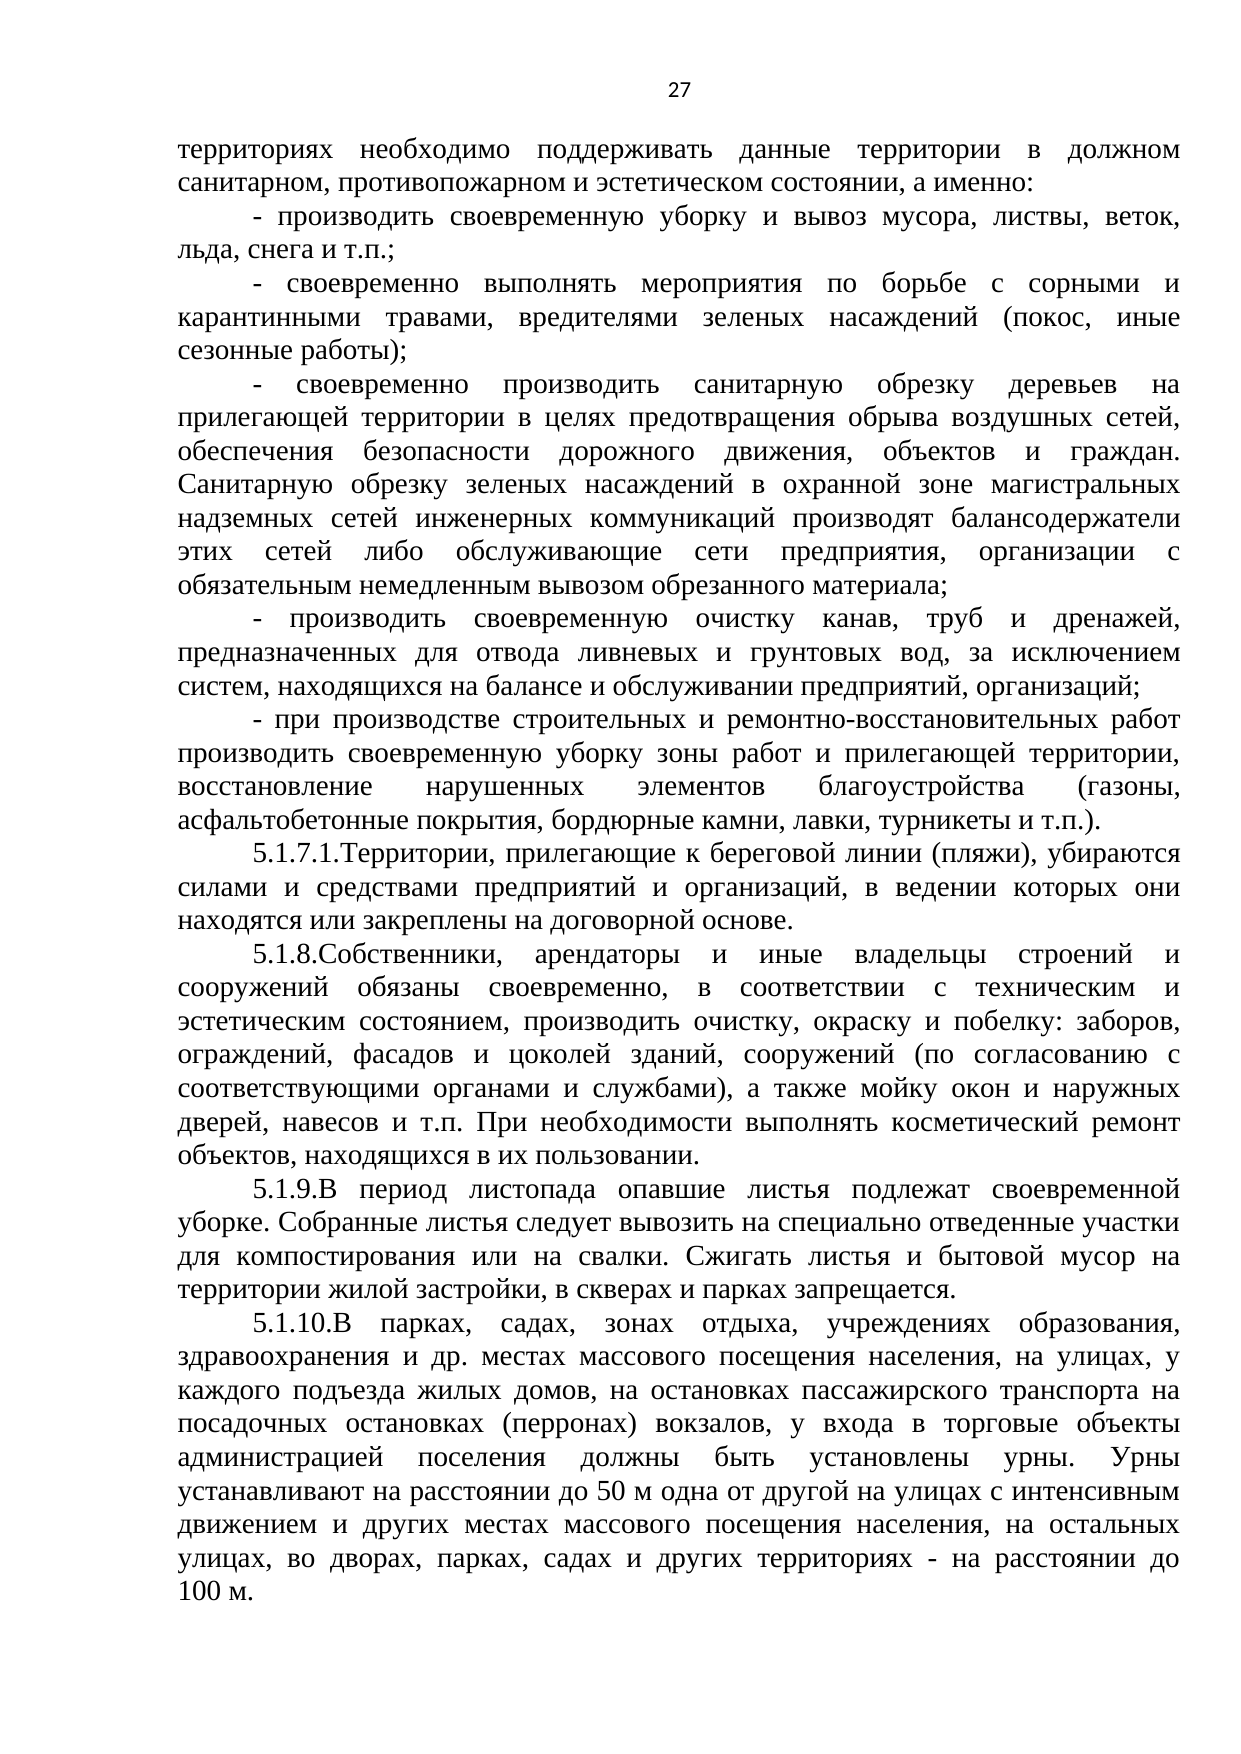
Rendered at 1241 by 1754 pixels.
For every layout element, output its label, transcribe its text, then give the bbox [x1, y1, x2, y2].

text 5.1.9.В период листопада опавшие листья подлежат своевременной уборке. Собранные листья следует вывозить на специально отведенные участки для компостирования или на свалки. Сжигать листья и бытовой мусор на территории жилой застройки, в скверах и парках запрещается. [177, 1171, 1181, 1305]
text - производить своевременную уборку и вывоз мусора, листвы, веток, льда, снега и т.п.; [177, 198, 1181, 265]
text - своевременно выполнять мероприятия по борьбе с сорными и карантинными травами, вредителями зеленых насаждений (покос, иные сезонные работы); [177, 265, 1181, 366]
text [177, 131, 1181, 198]
text 5.1.8.Собственники, арендаторы и иные владельцы строений и сооружений обязаны своевременно, в соответствии с техническим и эстетическим состоянием, производить очистку, окраску и побелку: заборов, ограждений, фасадов и цоколей зданий, сооружений (по согласованию с соответствующими органами и службами), а также мойку окон и наружных дверей, навесов и т.п. При необходимости выполнять косметический ремонт объектов, находящихся в их пользовании. [177, 936, 1181, 1171]
text 5.1.10.В парках, садах, зонах отдыха, учреждениях образования, здравоохранения и др. местах массового посещения населения, на улицах, у каждого подъезда жилых домов, на остановках пассажирского транспорта на посадочных остановках (перронах) вокзалов, у входа в торговые объекты администрацией поселения должны быть установлены урны. Урны устанавливают на расстоянии до одна от другой на улицах с интенсивным движением и других местах массового посещения населения, на остальных улицах, во дворах, парках, садах и других территориях - на расстоянии до . [177, 1305, 1181, 1607]
text - своевременно производить санитарную обрезку деревьев на прилегающей территории в целях предотвращения обрыва воздушных сетей, обеспечения безопасности дорожного движения, объектов и граждан. Санитарную обрезку зеленых насаждений в охранной зоне магистральных надземных сетей инженерных коммуникаций производят балансодержатели этих сетей либо обслуживающие сети предприятия, организации с обязательным немедленным вывозом обрезанного материала; [177, 366, 1181, 601]
text 5.1.7.1.Территории, прилегающие к береговой линии (пляжи), убираются силами и средствами предприятий и организаций, в ведении которых они находятся или закреплены на договорной основе. [177, 835, 1181, 936]
text - при производстве строительных и ремонтно-восстановительных работ производить своевременную уборку зоны работ и прилегающей территории, восстановление нарушенных элементов благоустройства (газоны, асфальтобетонные покрытия, бордюрные камни, лавки, турникеты и т.п.). [177, 701, 1181, 835]
text - производить своевременную очистку канав, труб и дренажей, предназначенных для отвода ливневых и грунтовых вод, за исключением систем, находящихся на балансе и обслуживании предприятий, организаций; [177, 601, 1181, 701]
